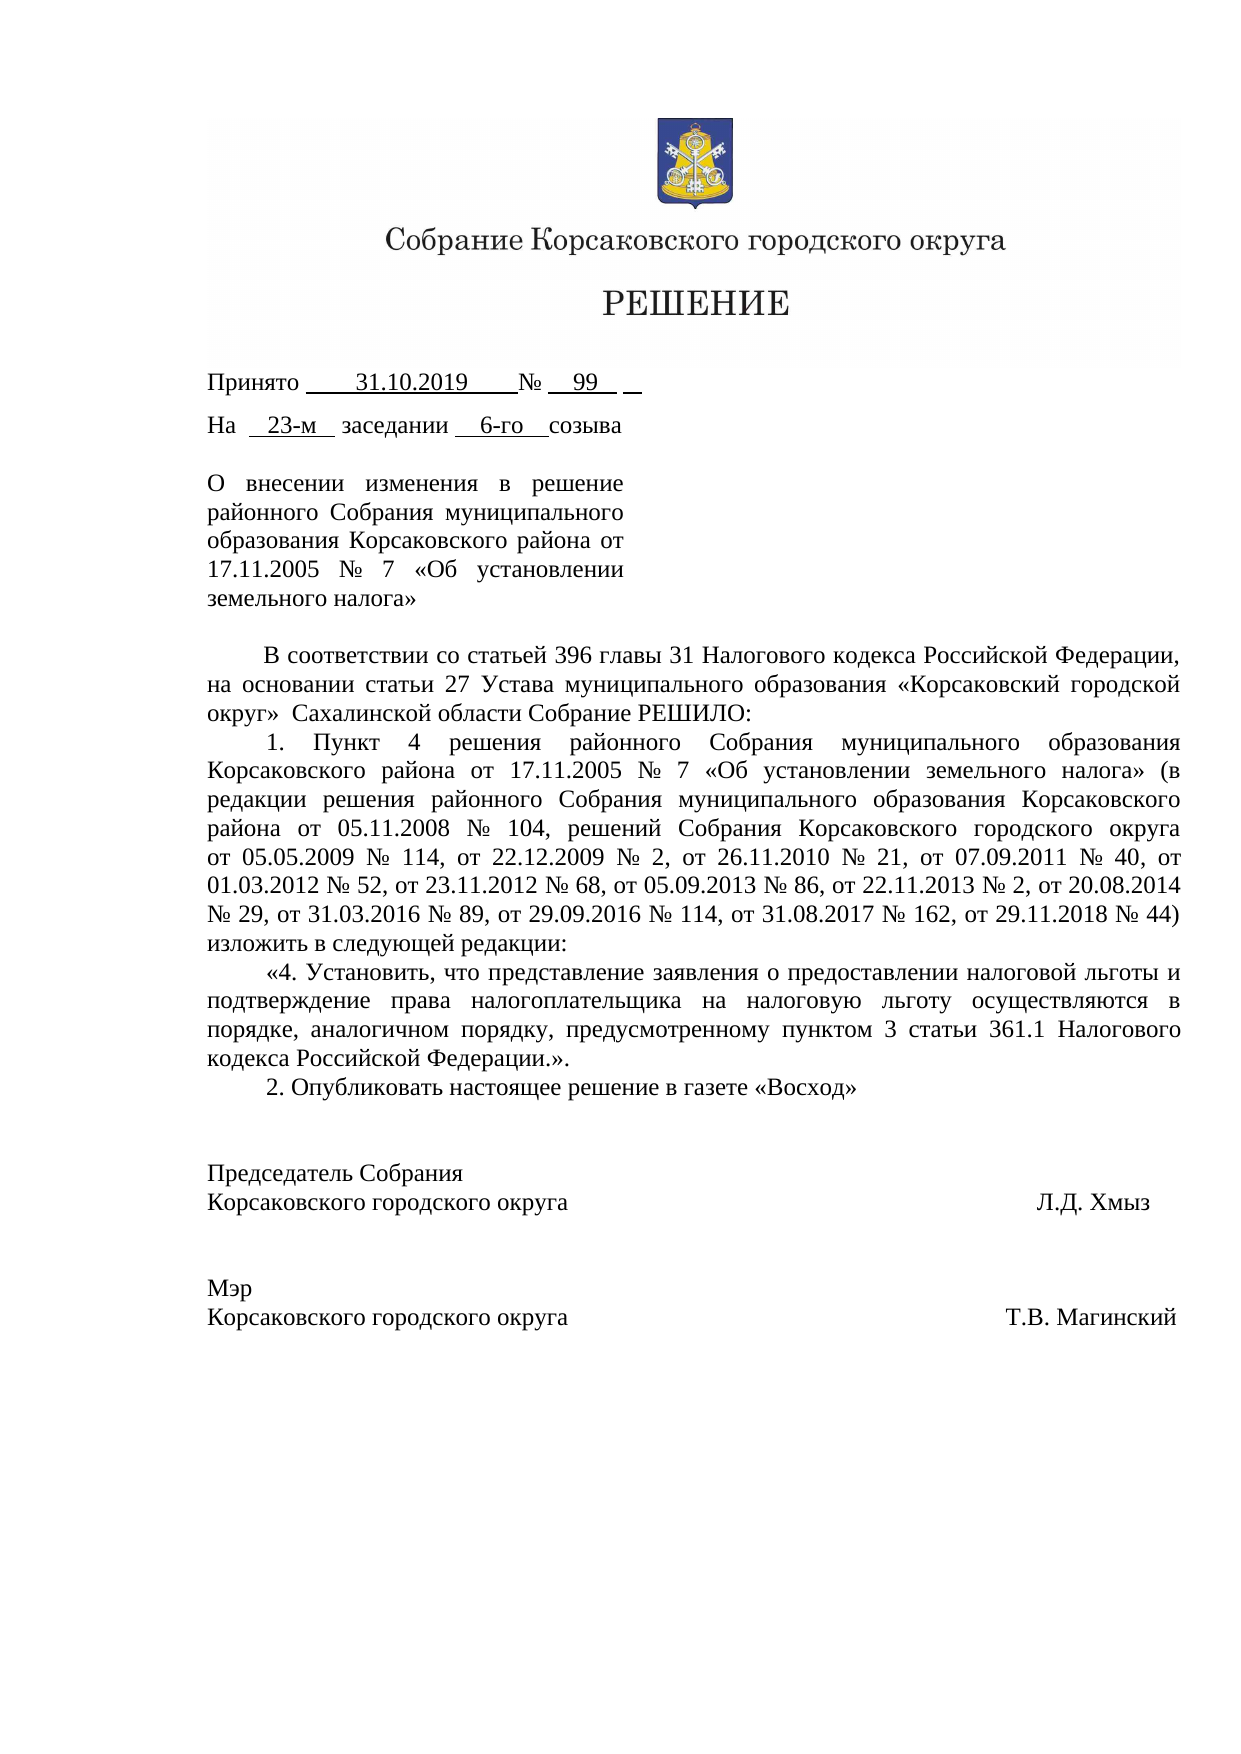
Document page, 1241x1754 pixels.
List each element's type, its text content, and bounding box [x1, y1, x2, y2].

text Корсаковского городского округа Т.В. Магинский [207, 1302, 1181, 1331]
text «4. Установить, что представление заявления о предоставлении налоговой льготы и подтверждение права налогоплательщика на налоговую льготу осуществляются в порядке, аналогичном порядку, предусмотренному пунктом 3 статьи 361.1 Налогового кодекса Российской Федерации.». [207, 957, 1181, 1072]
text 1. Пункт 4 решения районного Собрания муниципального образования Корсаковского района от 17.11.2005 № 7 «Об установлении земельного налога» (в редакции решения районного Собрания муниципального образования Корсаковского района от 05.11.2008 № 104, решений Собрания Корсаковского городского округа от 05.05.2009 № 114, от 22.12.2009 № 2, от 26.11.2010 № 21, от 07.09.2011 № 40, от 01.03.2012 № 52, от 23.11.2012 № 68, от 05.09.2013 № 86, от 22.11.2013 № 2, от 20.08.2014 № 29, от 31.03.2016 № 89, от 29.09.2016 № 114, от 31.08.2017 № 162, от 29.11.2018 № 44) изложить в следующей редакции: [207, 727, 1181, 957]
table_header О внесении изменения в решение районного Собрания муниципального образования Корсаковского района от 17.11.2005 № 7 «Об установлении земельного налога» [196, 468, 635, 612]
text На 23-м заседании 6-го созыва [207, 411, 1181, 439]
picture [207, 118, 1181, 368]
text 2. Опубликовать настоящее решение в газете «Восход» [207, 1072, 1181, 1101]
text Принято 31.10.2019 № 99 . [207, 368, 1181, 396]
text Председатель Собрания [207, 1158, 1181, 1187]
text В соответствии со статьей 396 главы 31 Налогового кодекса Российской Федерации, на основании статьи 27 Устава муниципального образования «Корсаковский городской округ» Сахалинской области Собрание РЕШИЛО: [207, 641, 1181, 727]
text Мэр [207, 1273, 1181, 1302]
text Корсаковского городского округа Л.Д. Хмыз [207, 1187, 1181, 1216]
